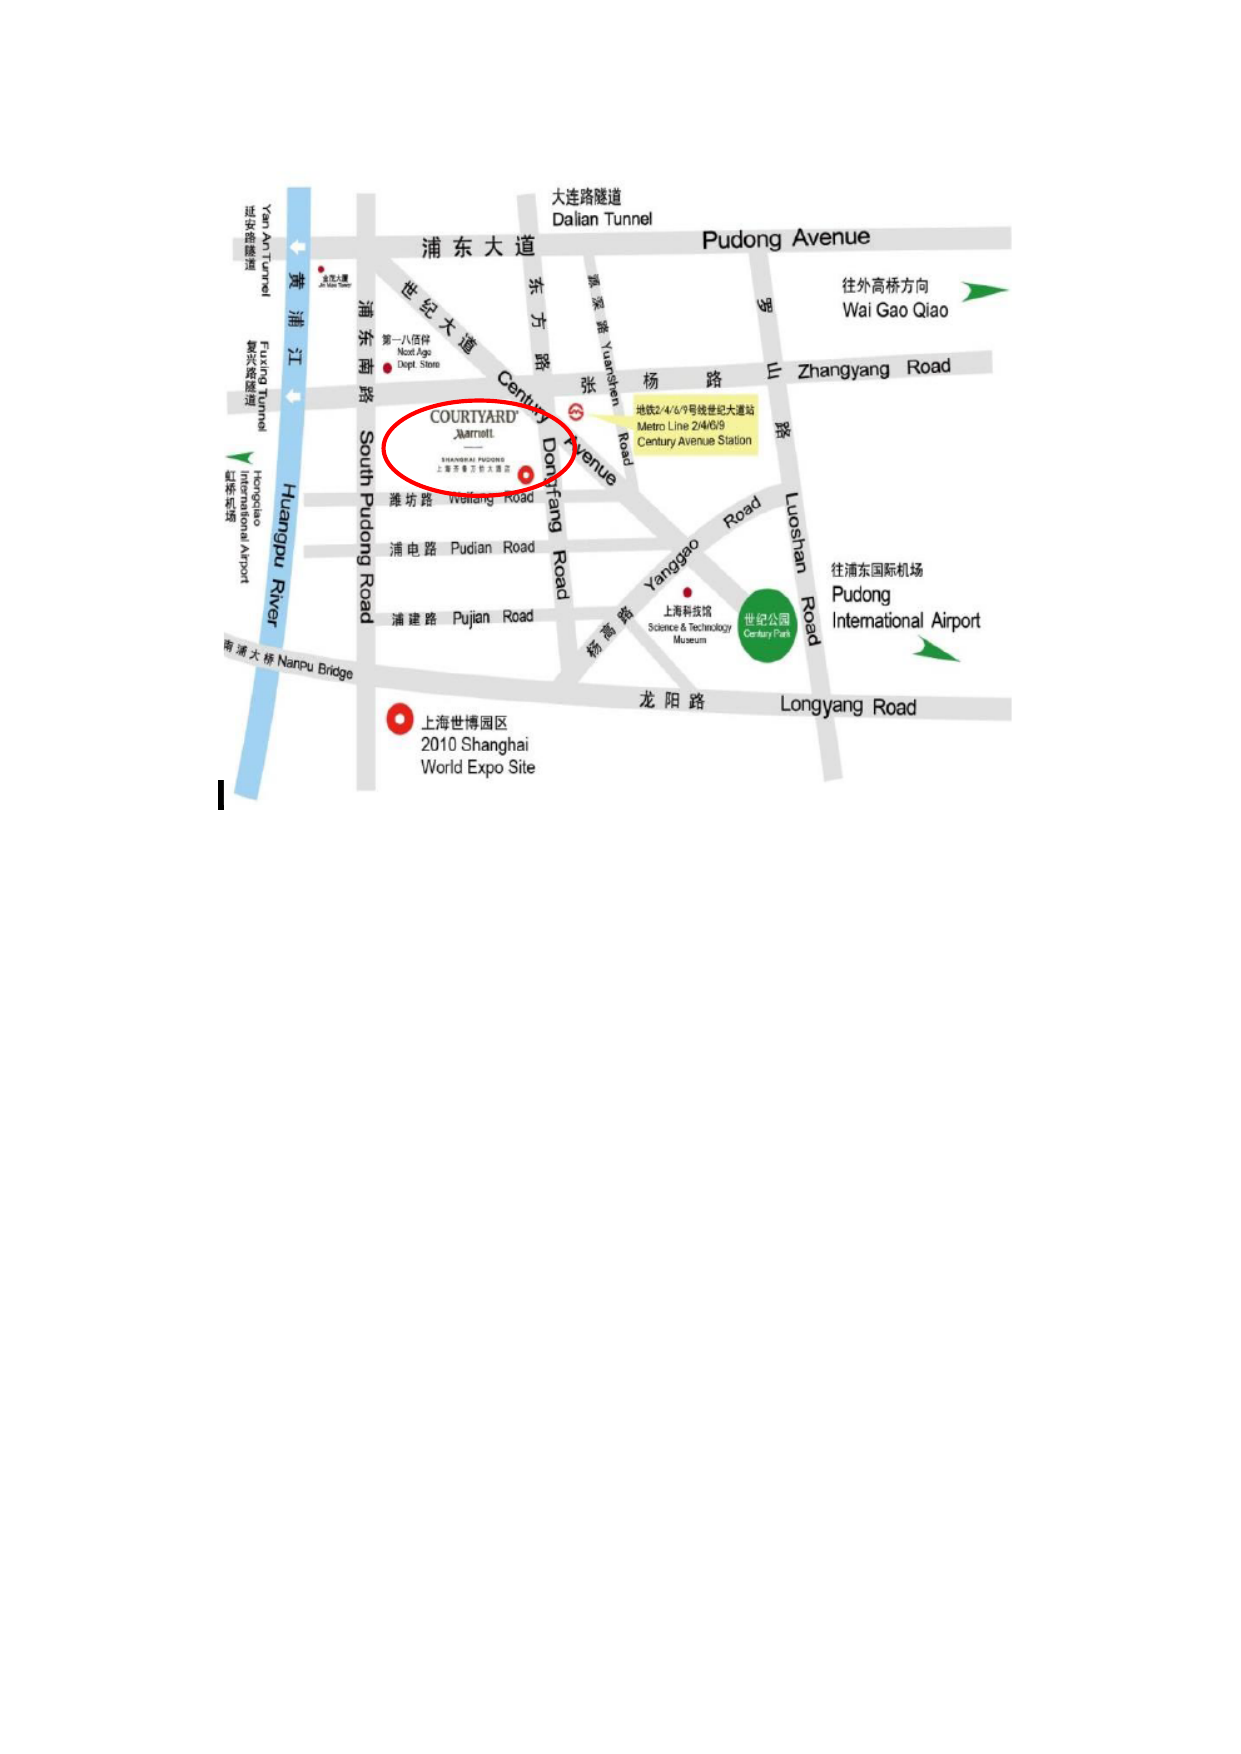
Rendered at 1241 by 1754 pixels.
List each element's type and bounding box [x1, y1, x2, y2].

picture [223, 162, 1023, 805]
